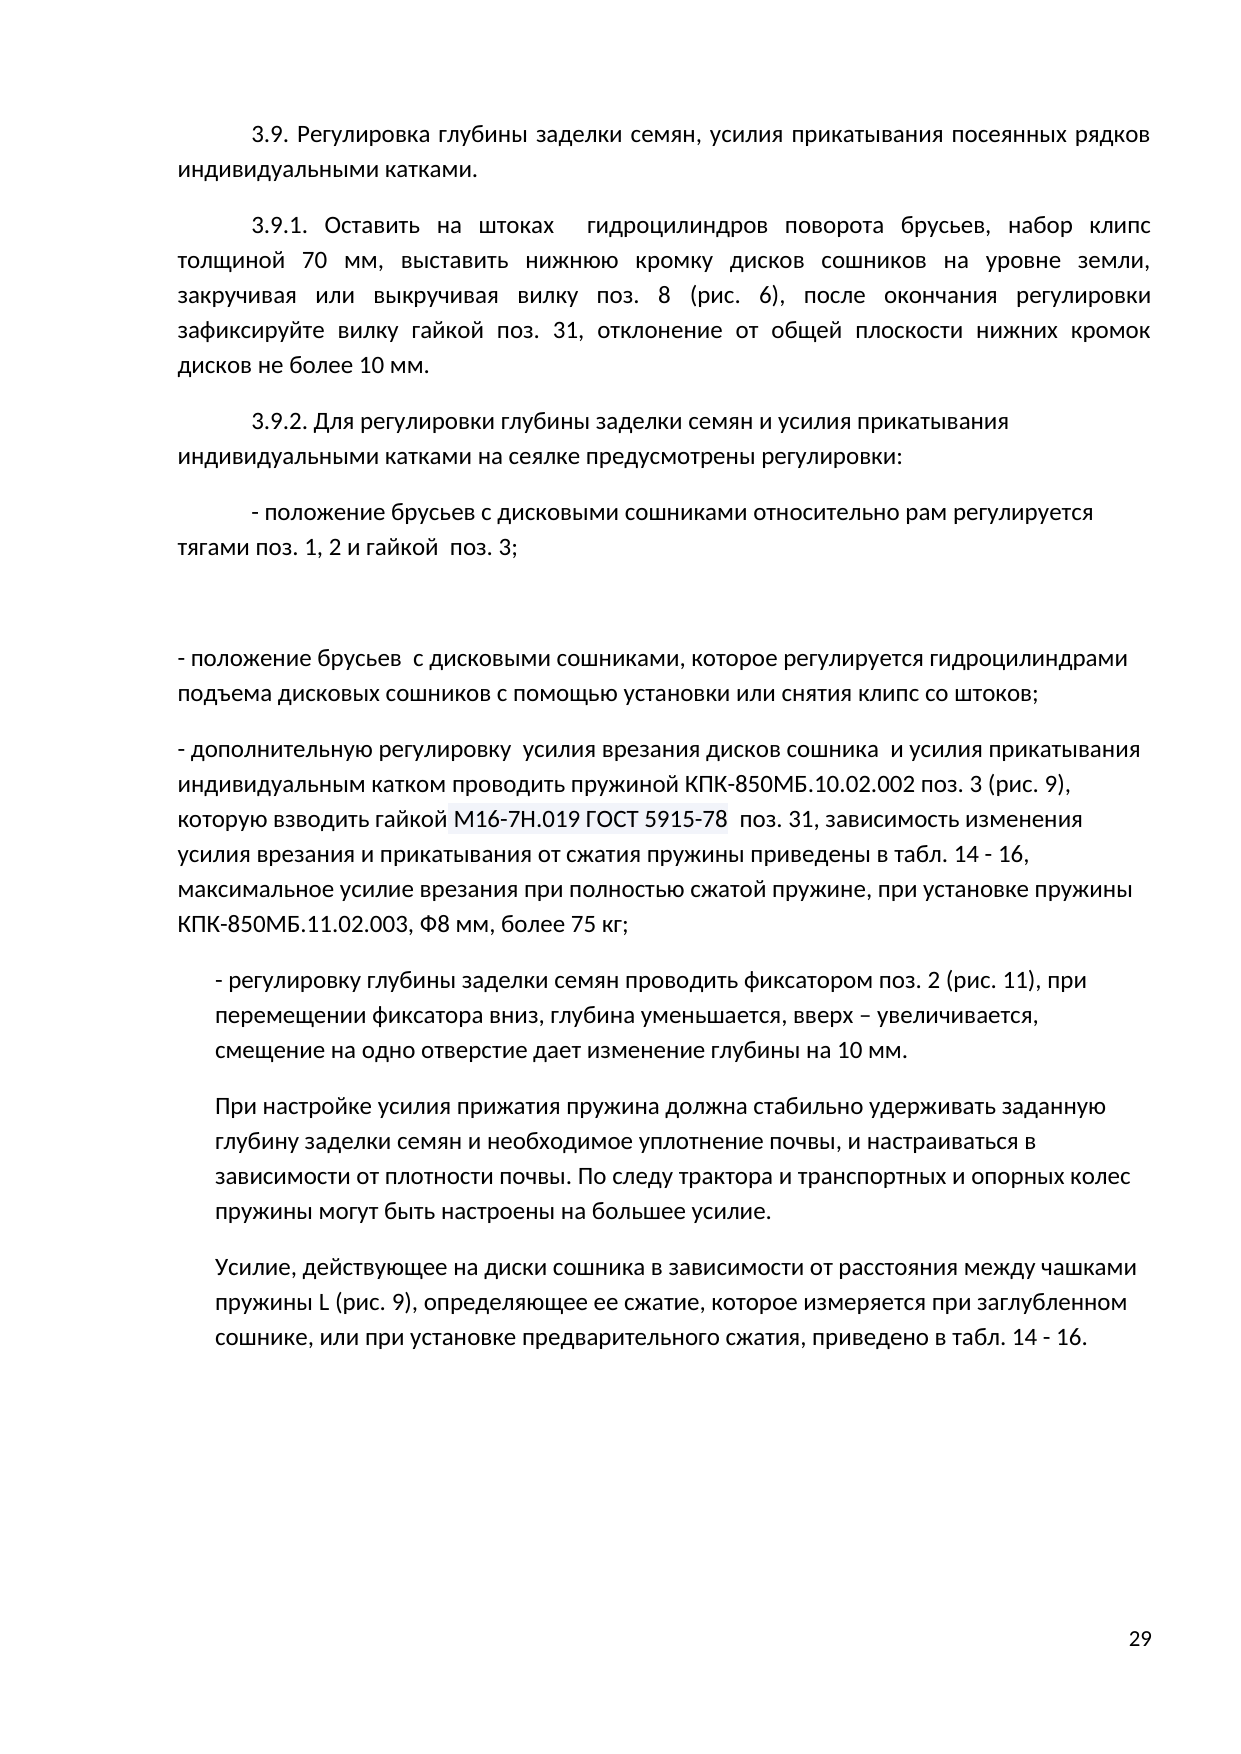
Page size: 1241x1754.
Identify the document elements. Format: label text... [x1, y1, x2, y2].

text - положение брусьев с дисковыми сошниками, которое регулируется гидроцилиндрами подъема дисковых сошников с помощью установки или снятия клипс со штоков; [177, 642, 1152, 708]
text - дополнительную регулировку усилия врезания дисков сошника и усилия прикатывания индивидуальным катком проводить пружиной КПК-850МБ.10.02.002 поз. 3 (рис. 9), которую взводить гайкой М16-7Н.019 ГОСТ 5915-78 поз. 31, зависимость изменения усилия врезания и прикатывания от сжатия пружины приведены в табл. 14 - 16, максимальное усилие врезания при полностью сжатой пружине, при установке пружины КПК-850МБ.11.02.003, Ф8 мм, более 75 кг; [177, 733, 1152, 939]
text Усилие, действующее на диски сошника в зависимости от расстояния между чашками пружины L (рис. 9), определяющее ее сжатие, которое измеряется при заглубленном сошнике, или при установке предварительного сжатия, приведено в табл. 14 - 16. [215, 1251, 1152, 1351]
text - положение брусьев с дисковыми сошниками относительно рам регулируется тягами поз. 1, 2 и гайкой поз. 3; [177, 496, 1152, 561]
text 3.9.1. Оставить на штоках гидроцилиндров поворота брусьев, набор клипс толщиной 70 мм, выставить нижнюю кромку дисков сошников на уровне земли, закручивая или выкручивая вилку поз. 8 (рис. 6), после окончания регулировки зафиксируйте вилку гайкой поз. 31, отклонение от общей плоскости нижних кромок дисков не более 10 мм. [177, 209, 1152, 379]
text 3.9.2. Для регулировки глубины заделки семян и усилия прикатывания индивидуальными катками на сеялке предусмотрены регулировки: [177, 405, 1152, 470]
text - регулировку глубины заделки семян проводить фиксатором поз. 2 (рис. 11), при перемещении фиксатора вниз, глубина уменьшается, вверх – увеличивается, смещение на одно отверстие дает изменение глубины на 10 мм. [215, 964, 1152, 1064]
text При настройке усилия прижатия пружина должна стабильно удерживать заданную глубину заделки семян и необходимое уплотнение почвы, и настраиваться в зависимости от плотности почвы. По следу трактора и транспортных и опорных колес пружины могут быть настроены на большее усилие. [215, 1090, 1152, 1225]
text 3.9. Регулировка глубины заделки семян, усилия прикатывания посеянных рядков индивидуальными катками. [177, 118, 1152, 184]
